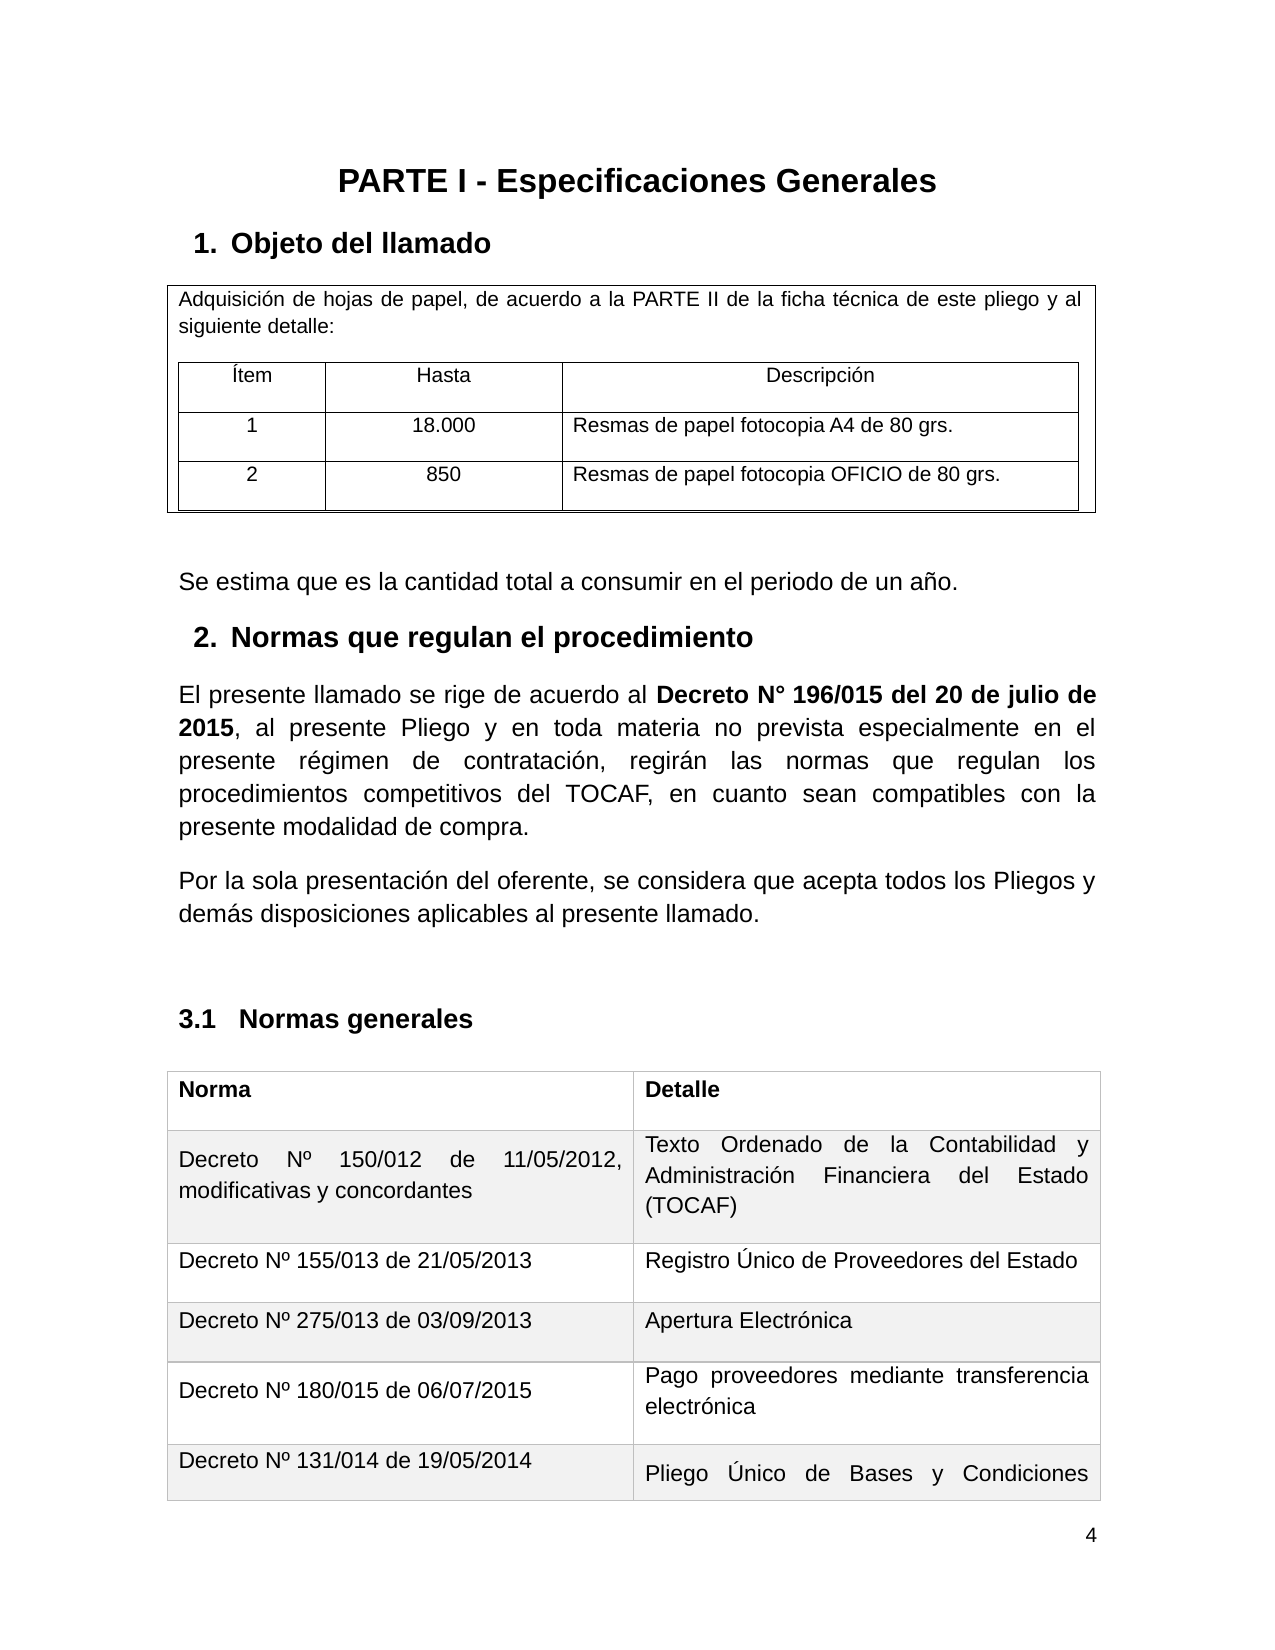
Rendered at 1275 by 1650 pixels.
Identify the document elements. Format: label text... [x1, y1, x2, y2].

text Se estima que es la cantidad total a consumir en el periodo de un año. [178, 566, 1097, 595]
table_cell Decreto Nº 180/015 de 06/07/2015 [168, 1363, 633, 1444]
table_header Adquisición de hojas de papel, de acuerdo a la PARTE II de la ficha técnica de este pliego y al siguiente detalle: [168, 286, 1095, 512]
subtitle PARTE I - Especificaciones Generales [178, 161, 1097, 199]
table_header Detalle [634, 1072, 1100, 1130]
table_cell Texto Ordenado de la Contabilidad y Administración Financiera del Estado (TOCAF) [634, 1131, 1100, 1243]
table_cell Apertura Electrónica [634, 1303, 1100, 1361]
table_header Norma [168, 1072, 633, 1130]
text Por la sola presentación del oferente, se considera que acepta todos los Pliegos y demás disposiciones aplicables al presente llamado. [178, 866, 1097, 927]
text El presente llamado se rige de acuerdo al Decreto N° 196/015 del 20 de julio de 2015, al presente Pliego y en toda materia no prevista especialmente en el presente régimen de contratación, regirán las normas que regulan los procedimientos competitivos del TOCAF, en cuanto sean compatibles con la presente modalidad de compra. [178, 680, 1097, 841]
table_cell Registro Único de Proveedores del Estado [634, 1244, 1100, 1302]
subtitle Normas que regulan el procedimiento [193, 620, 1097, 654]
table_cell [634, 1445, 1100, 1500]
table_cell Decreto Nº 150/012 de 11/05/2012, modificativas y concordantes [168, 1131, 633, 1243]
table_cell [168, 1445, 633, 1500]
table_cell Decreto Nº 275/013 de 03/09/2013 [168, 1303, 633, 1361]
subtitle Objeto del llamado [193, 226, 1097, 259]
subtitle Normas generales [178, 1003, 1097, 1035]
table_cell Decreto Nº 155/013 de 21/05/2013 [168, 1244, 633, 1302]
table_cell Pago proveedores mediante transferencia electrónica [634, 1363, 1100, 1444]
